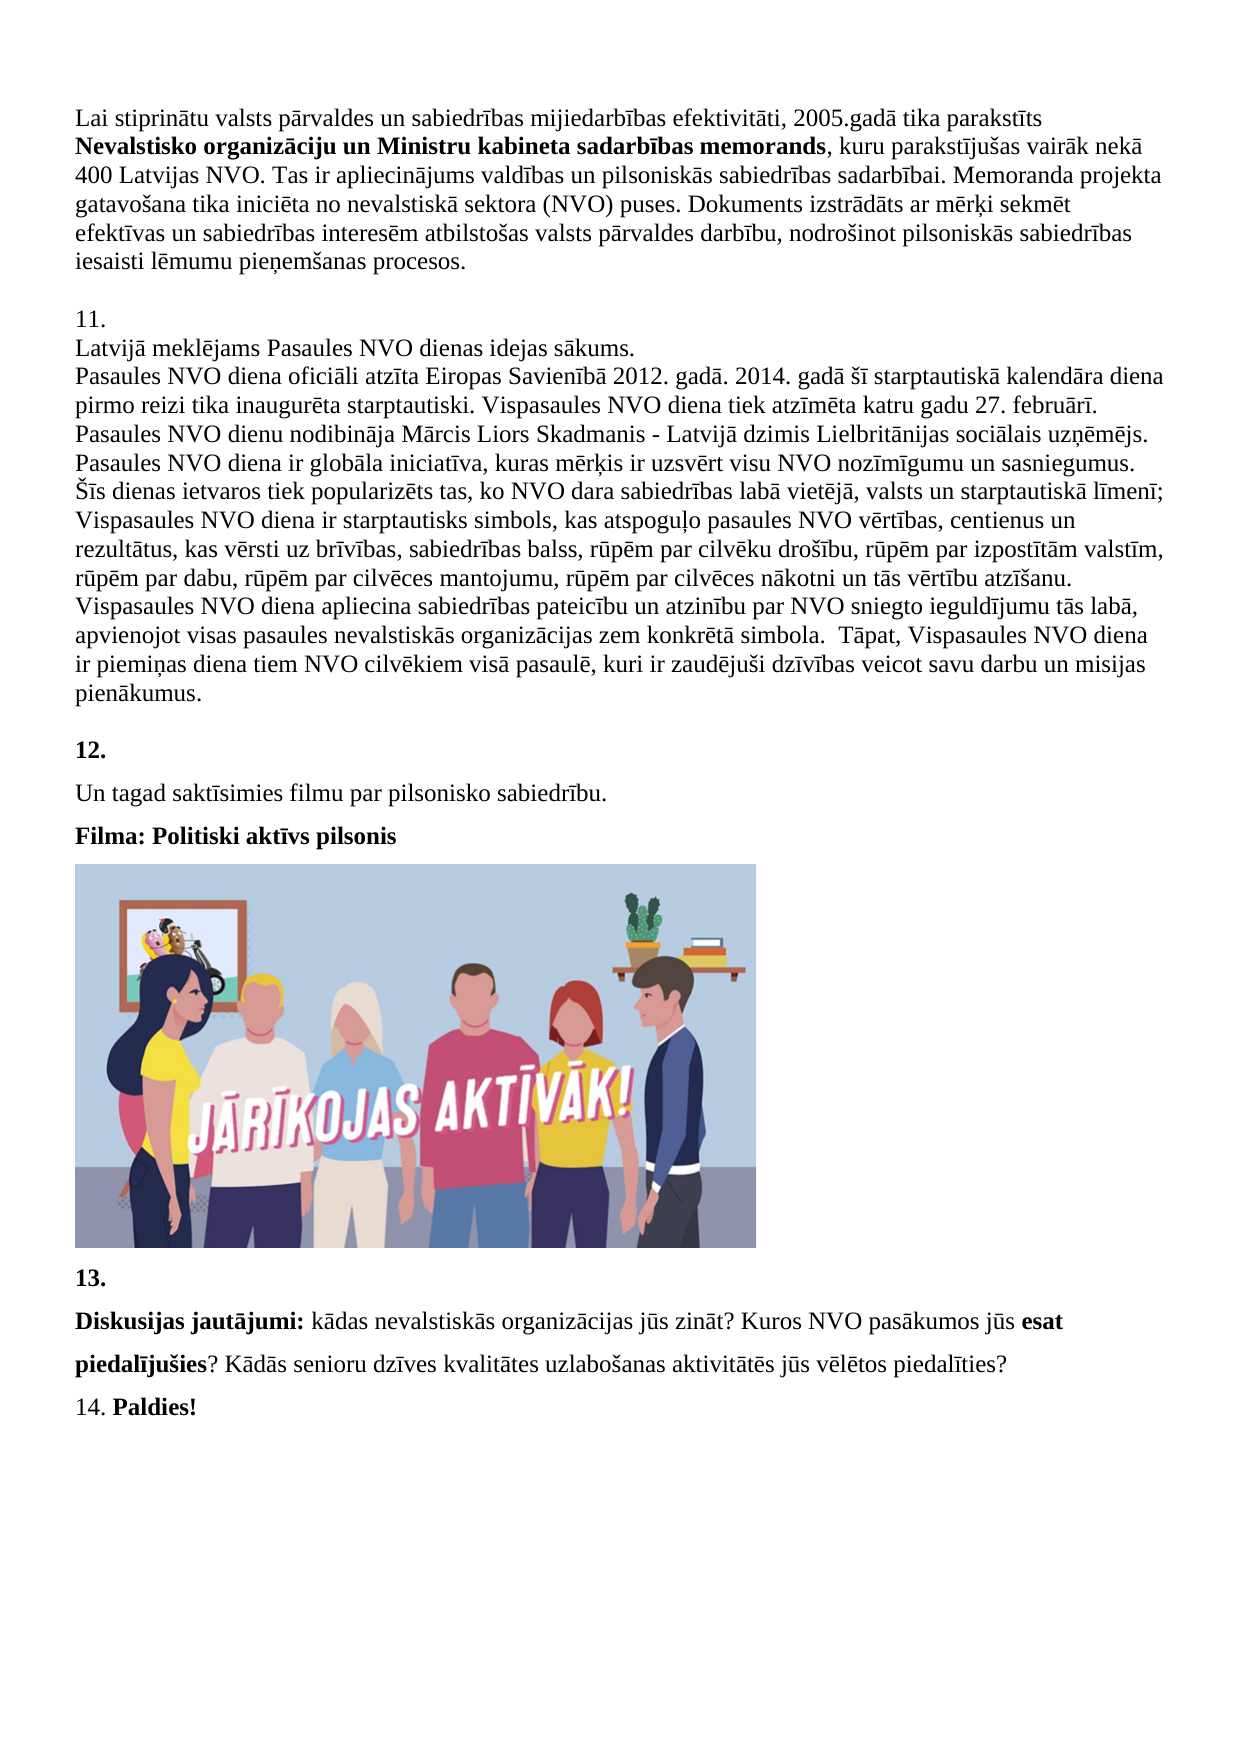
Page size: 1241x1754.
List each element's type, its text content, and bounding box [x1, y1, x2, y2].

text 14. Paldies! [75, 1392, 1165, 1421]
text Vispasaules NVO diena apliecina sabiedrības pateicību un atzinību par NVO sniegto ieguldījumu tās labā, apvienojot visas pasaules nevalstiskās organizācijas zem konkrētā simbola. Tāpat, Vispasaules NVO diena ir piemiņas diena tiem NVO cilvēkiem visā pasaulē, kuri ir zaudējuši dzīvības veicot savu darbu un misijas pienākumus. [75, 591, 1165, 706]
text Lai stiprinātu valsts pārvaldes un sabiedrības mijiedarbības efektivitāti, 2005.gadā tika parakstīts Nevalstisko organizāciju un Ministru kabineta sadarbības memorands, kuru parakstījušas vairāk nekā 400 Latvijas NVO. Tas ir apliecinājums valdības un pilsoniskās sabiedrības sadarbībai. Memoranda projekta gatavošana tika iniciēta no nevalstiskā sektora (NVO) puses. Dokuments izstrādāts ar mērķi sekmēt efektīvas un sabiedrības interesēm atbilstošas valsts pārvaldes darbību, nodrošinot pilsoniskās sabiedrības iesaisti lēmumu pieņemšanas procesos. [75, 103, 1165, 275]
text 13. [75, 1263, 1165, 1292]
text Šīs dienas ietvaros tiek popularizēts tas, ko NVO dara sabiedrības labā vietējā, valsts un starptautiskā līmenī; [75, 476, 1165, 505]
text 11. [75, 304, 1165, 333]
text 12. [75, 735, 1165, 764]
text Pasaules NVO diena oficiāli atzīta Eiropas Savienībā 2012. gadā. 2014. gadā šī starptautiskā kalendāra diena pirmo reizi tika inaugurēta starptautiski. Vispasaules NVO diena tiek atzīmēta katru gadu 27. februārī. [75, 361, 1165, 419]
text Pasaules NVO dienu nodibināja Mārcis Liors Skadmanis - Latvijā dzimis Lielbritānijas sociālais uzņēmējs. Pasaules NVO diena ir globāla iniciatīva, kuras mērķis ir uzsvērt visu NVO nozīmīgumu un sasniegumus. [75, 419, 1165, 476]
text Filma: Politiski aktīvs pilsonis [75, 821, 1165, 850]
text Vispasaules NVO diena ir starptautisks simbols, kas atspoguļo pasaules NVO vērtības, centienus un rezultātus, kas vērsti uz brīvības, sabiedrības balss, rūpēm par cilvēku drošību, rūpēm par izpostītām valstīm, rūpēm par dabu, rūpēm par cilvēces mantojumu, rūpēm par cilvēces nākotni un tās vērtību atzīšanu. [75, 505, 1165, 591]
text Diskusijas jautājumi: kādas nevalstiskās organizācijas jūs zināt? Kuros NVO pasākumos jūs esat piedalījušies? Kādās senioru dzīves kvalitātes uzlabošanas aktivitātēs jūs vēlētos piedalīties? [75, 1306, 1165, 1378]
text Un tagad saktīsimies filmu par pilsonisko sabiedrību. [75, 778, 1165, 807]
text Latvijā meklējams Pasaules NVO dienas idejas sākums. [75, 333, 1165, 361]
picture [75, 864, 757, 1248]
